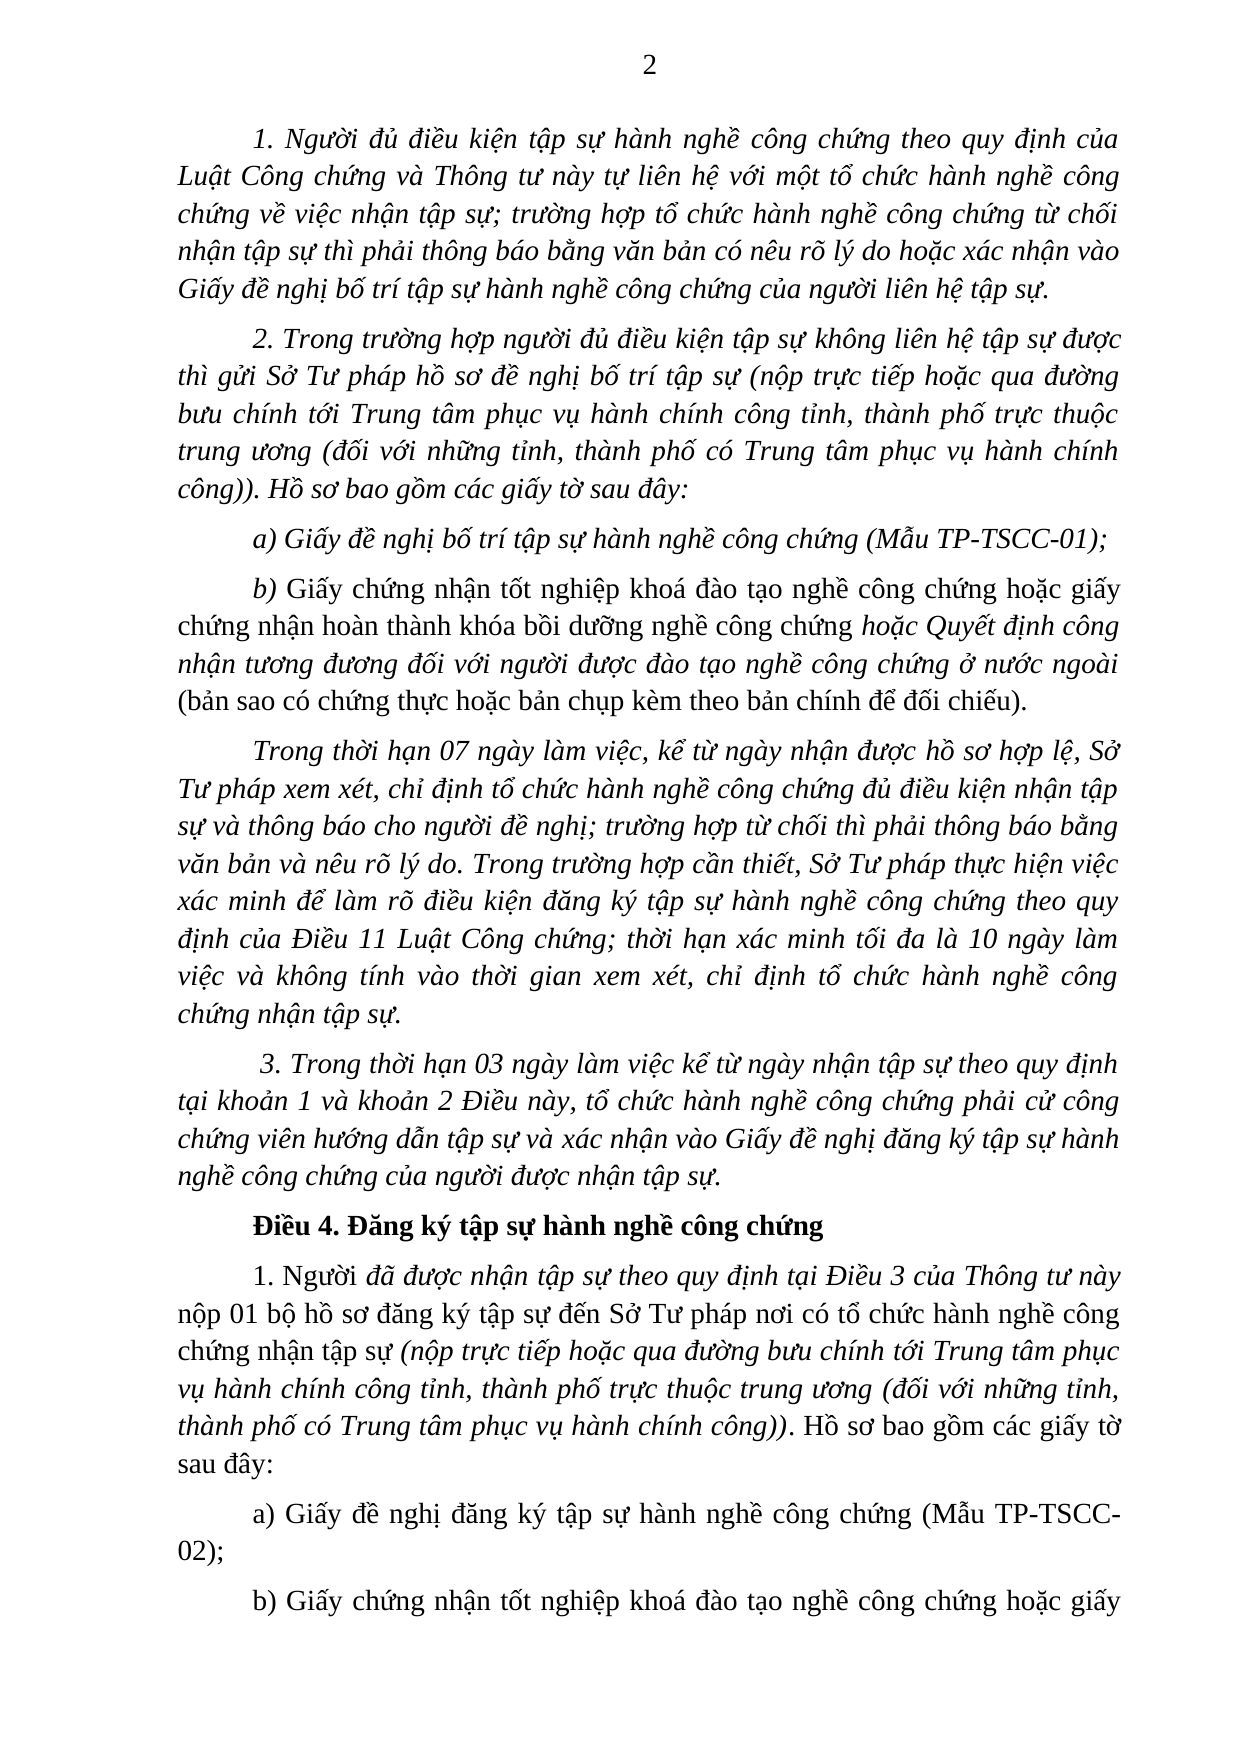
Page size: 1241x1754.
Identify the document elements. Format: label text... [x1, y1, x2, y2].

text Trong thời hạn 07 ngày làm việc, kể từ ngày nhận được hồ sơ hợp lệ, Sở Tư pháp xem xét, chỉ định tổ chức hành nghề công chứng đủ điều kiện nhận tập sự và thông báo cho người đề nghị; trường hợp từ chối thì phải thông báo bằng văn bản và nêu rõ lý do. Trong trường hợp cần thiết, Sở Tư pháp thực hiện việc xác minh để làm rõ điều kiện đăng ký tập sự hành nghề công chứng theo quy định của Điều 11 Luật Công chứng; thời hạn xác minh tối đa là 10 ngày làm việc và không tính vào thời gian xem xét, chỉ định tổ chức hành nghề công chứng nhận tập sự. [177, 731, 1122, 1031]
text 1. Người đủ điều kiện tập sự hành nghề công chứng theo quy định của Luật Công chứng và Thông tư này tự liên hệ với một tổ chức hành nghề công chứng về việc nhận tập sự; trường hợp tổ chức hành nghề công chứng từ chối nhận tập sự thì phải thông báo bằng văn bản có nêu rõ lý do hoặc xác nhận vào Giấy đề nghị bố trí tập sự hành nghề công chứng của người liên hệ tập sự. [177, 118, 1122, 306]
text 1. Người đã được nhận tập sự theo quy định tại Điều 3 của Thông tư này nộp 01 bộ hồ sơ đăng ký tập sự đến Sở Tư pháp nơi có tổ chức hành nghề công chứng nhận tập sự (nộp trực tiếp hoặc qua đường bưu chính tới Trung tâm phục vụ hành chính công tỉnh, thành phố trực thuộc trung ương (đối với những tỉnh, thành phố có Trung tâm phục vụ hành chính công)). Hồ sơ bao gồm các giấy tờ sau đây: [177, 1256, 1122, 1481]
text Điều 4. Đăng ký tập sự hành nghề công chứng [177, 1206, 1122, 1243]
text 3. Trong thời hạn 03 ngày làm việc kể từ ngày nhận tập sự theo quy định tại khoản 1 và khoản 2 Điều này, tổ chức hành nghề công chứng phải cử công chứng viên hướng dẫn tập sự và xác nhận vào Giấy đề nghị đăng ký tập sự hành nghề công chứng của người được nhận tập sự. [177, 1043, 1122, 1193]
text 2. Trong trường hợp người đủ điều kiện tập sự không liên hệ tập sự được thì gửi Sở Tư pháp hồ sơ đề nghị bố trí tập sự (nộp trực tiếp hoặc qua đường bưu chính tới Trung tâm phục vụ hành chính công tỉnh, thành phố trực thuộc trung ương (đối với những tỉnh, thành phố có Trung tâm phục vụ hành chính công)). Hồ sơ bao gồm các giấy tờ sau đây: [177, 318, 1122, 506]
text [177, 1581, 1122, 1618]
text a) Giấy đề nghị đăng ký tập sự hành nghề công chứng (Mẫu TP-TSCC-02); [177, 1493, 1122, 1568]
text a) Giấy đề nghị bố trí tập sự hành nghề công chứng (Mẫu TP-TSCC-01); [177, 518, 1122, 556]
